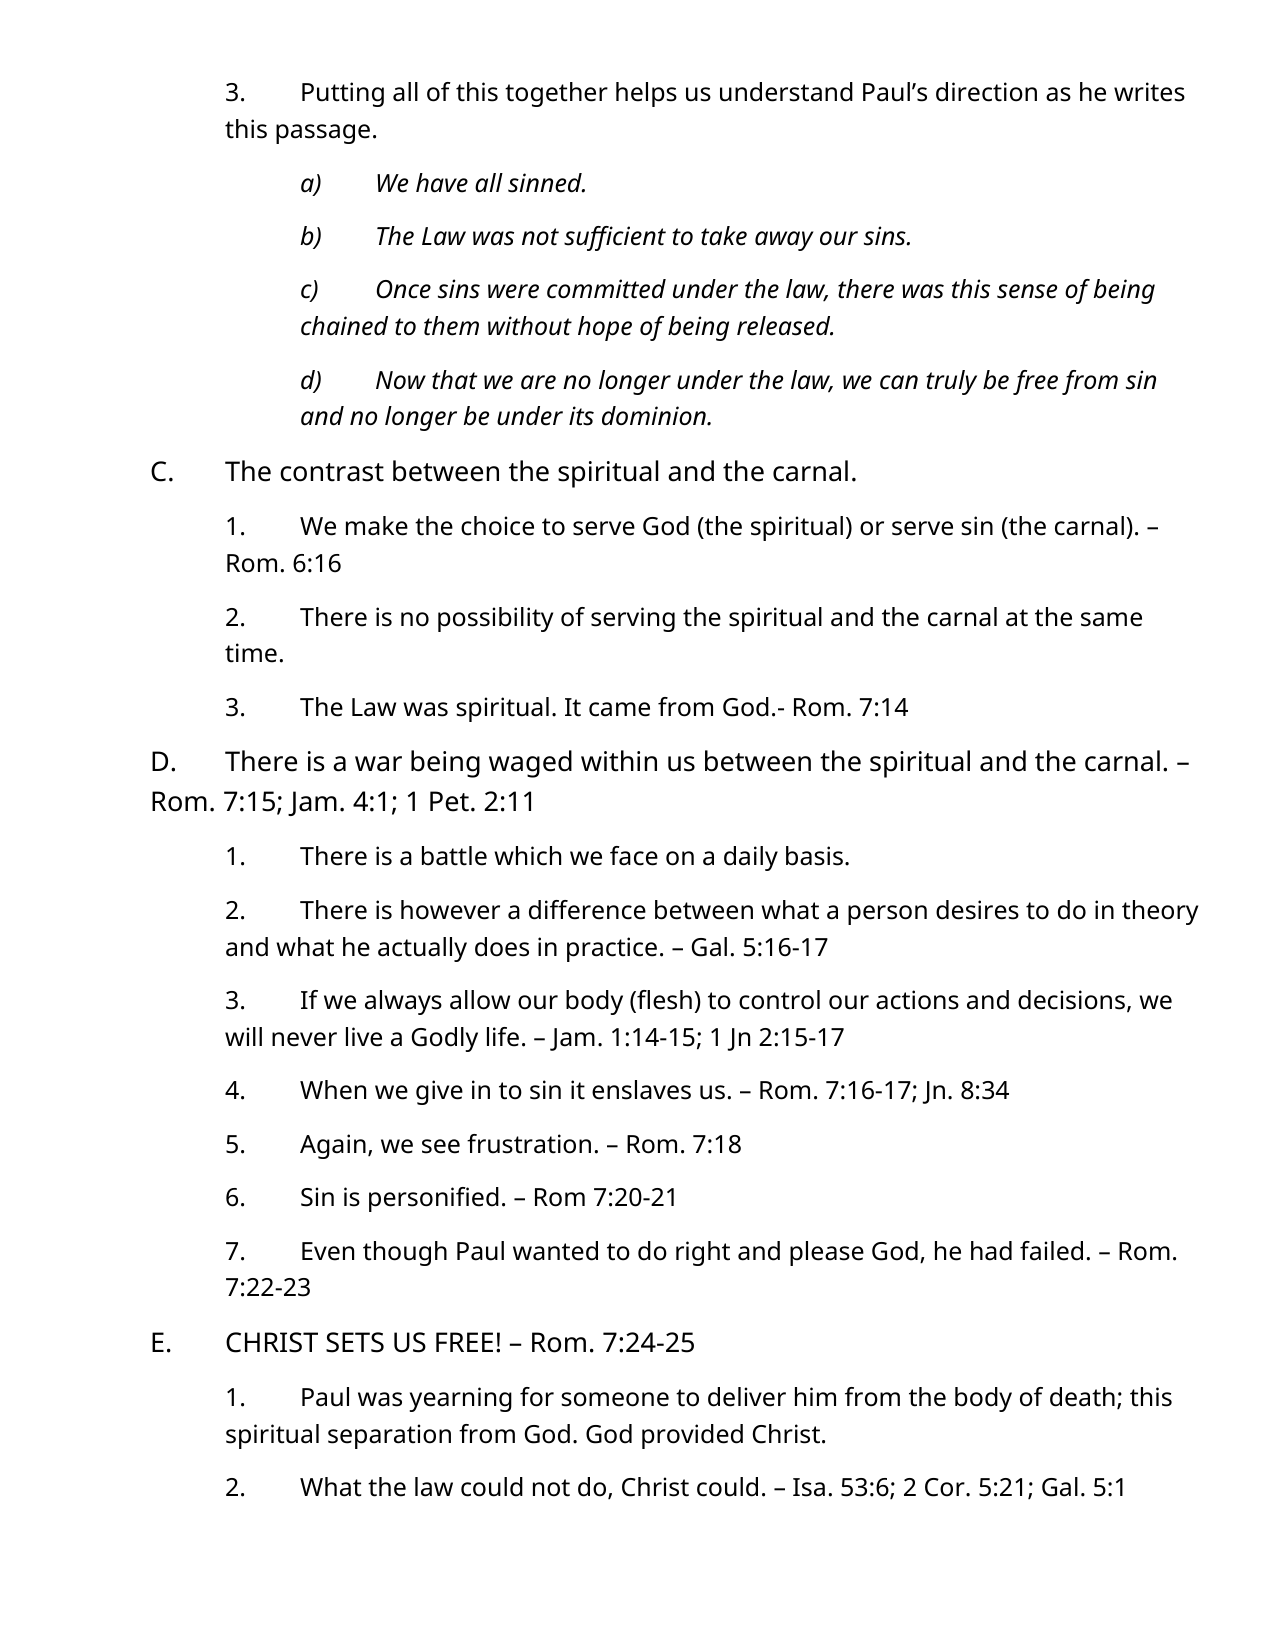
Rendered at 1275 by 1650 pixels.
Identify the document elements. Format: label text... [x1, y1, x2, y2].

subtitle There is a battle which we face on a daily basis. [225, 839, 1200, 873]
subtitle Again, we see frustration. – Rom. 7:18 [225, 1126, 1200, 1160]
subtitle We make the choice to serve God (the spiritual) or serve sin (the carnal). – Rom. 6:16 [225, 509, 1200, 580]
subtitle The Law was not sufficient to take away our sins. [300, 219, 1200, 253]
subtitle Once sins were committed under the law, there was this sense of being chained to them without hope of being released. [300, 272, 1200, 343]
subtitle Sin is personified. – Rom 7:20-21 [225, 1180, 1200, 1214]
subtitle What the law could not do, Christ could. – Isa. 53:6; 2 Cor. 5:21; Gal. 5:1 [225, 1470, 1200, 1504]
subtitle The contrast between the spiritual and the carnal. [150, 452, 1200, 489]
subtitle CHRIST SETS US FREE! – Rom. 7:24-25 [150, 1323, 1200, 1360]
subtitle We have all sinned. [300, 165, 1200, 199]
subtitle Even though Paul wanted to do right and please God, he had failed. – Rom. 7:22-23 [225, 1233, 1200, 1304]
subtitle Paul was yearning for someone to deliver him from the body of death; this spiritual separation from God. God provided Christ. [225, 1380, 1200, 1451]
subtitle There is no possibility of serving the spiritual and the carnal at the same time. [225, 599, 1200, 670]
subtitle When we give in to sin it enslaves us. – Rom. 7:16-17; Jn. 8:34 [225, 1073, 1200, 1107]
subtitle The Law was spiritual. It came from God.- Rom. 7:14 [225, 689, 1200, 723]
subtitle If we always allow our body (flesh) to control our actions and decisions, we will never live a Godly life. – Jam. 1:14-15; 1 Jn 2:15-17 [225, 983, 1200, 1053]
subtitle There is however a difference between what a person desires to do in theory and what he actually does in practice. – Gal. 5:16-17 [225, 892, 1200, 963]
subtitle Now that we are no longer under the law, we can truly be free from sin and no longer be under its dominion. [300, 362, 1200, 433]
subtitle There is a war being waged within us between the spiritual and the carnal. – Rom. 7:15; Jam. 4:1; 1 Pet. 2:11 [150, 743, 1200, 819]
subtitle Putting all of this together helps us understand Paul’s direction as he writes this passage. [225, 75, 1200, 146]
